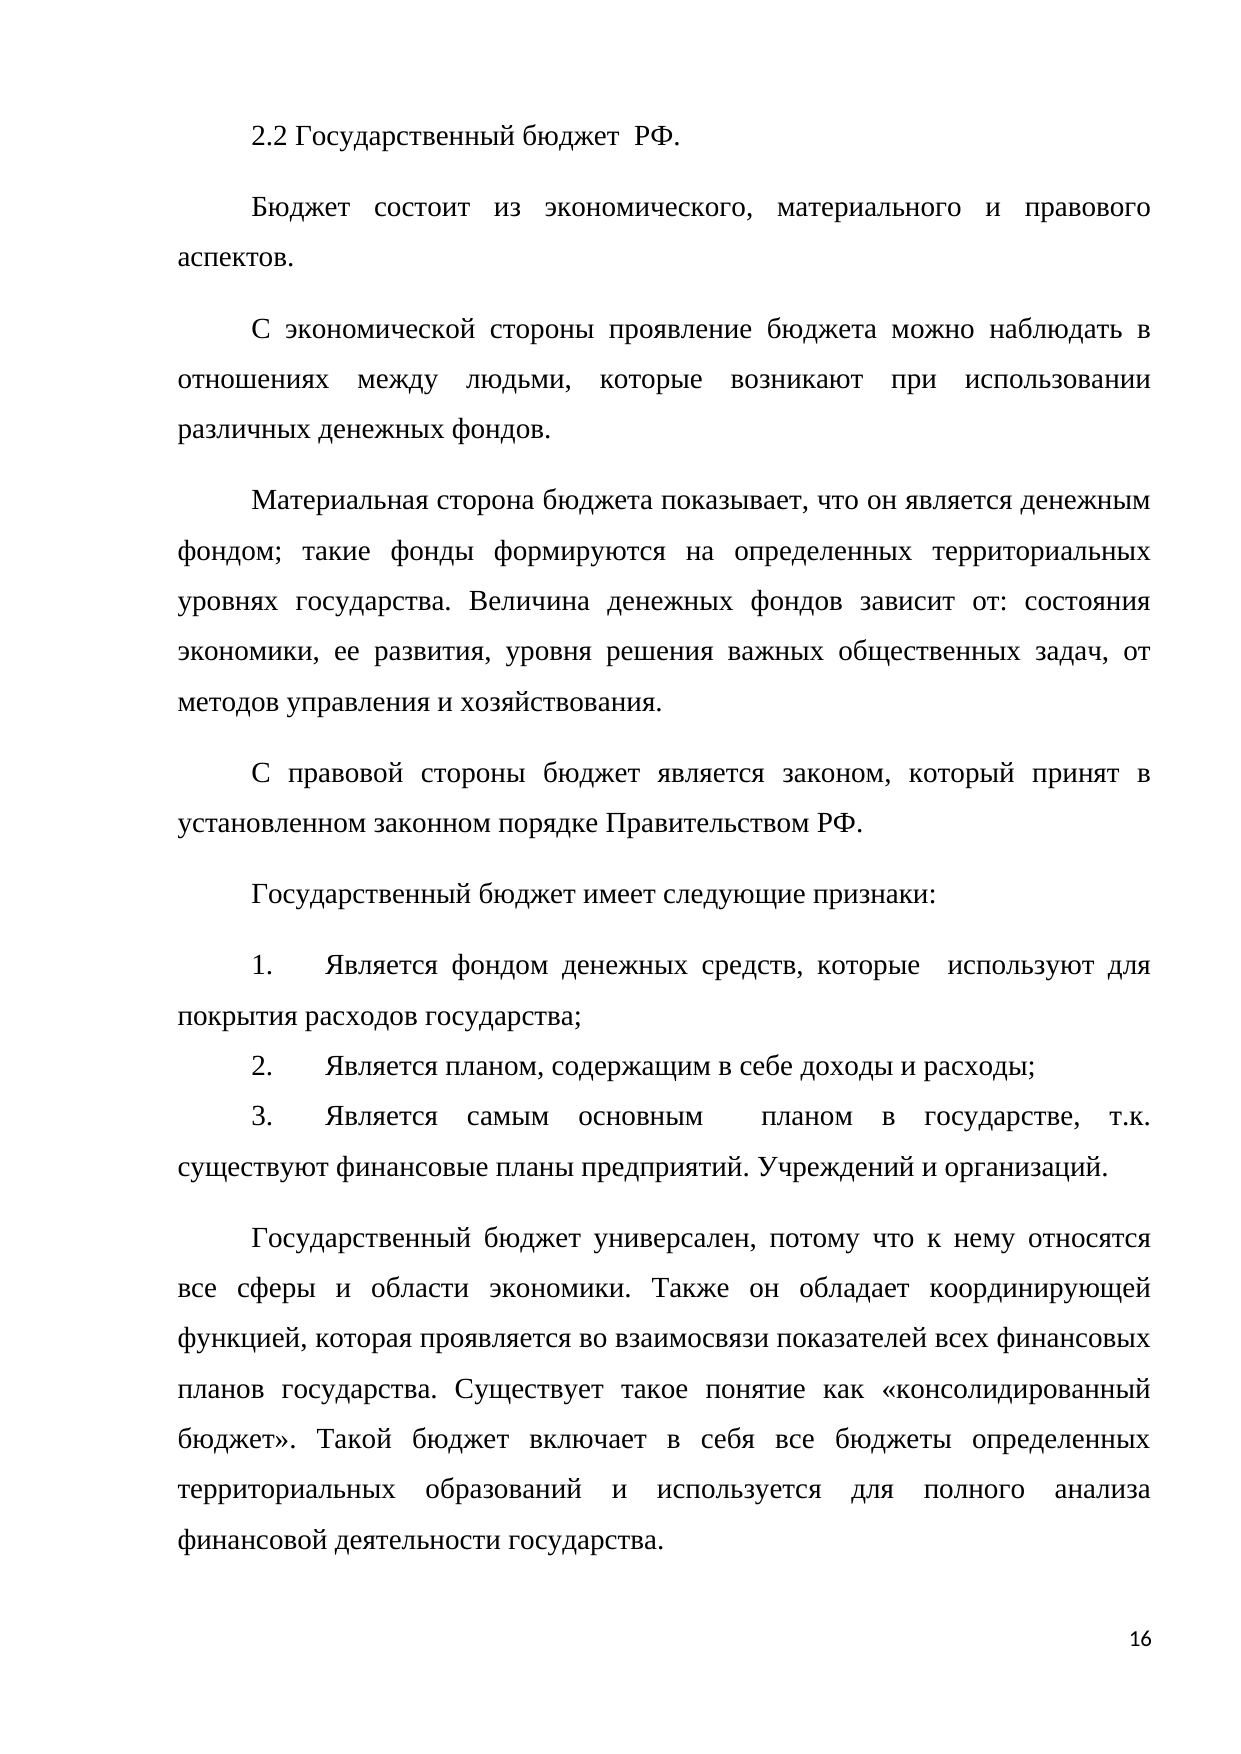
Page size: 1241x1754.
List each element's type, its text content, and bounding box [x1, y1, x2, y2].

list Является самым основным планом в государстве, т.к. существуют финансовые планы предприятий. Учреждений и организаций. [177, 1098, 1152, 1182]
text Материальная сторона бюджета показывает, что он является денежным фондом; такие фонды формируются на определенных территориальных уровнях государства. Величина денежных фондов зависит от: состояния экономики, ее развития, уровня решения важных общественных задач, от методов управления и хозяйствования. [177, 482, 1152, 717]
text 2.2 Государственный бюджет РФ. [251, 118, 1152, 152]
text С правовой стороны бюджет является законом, который принят в установленном законном порядке Правительством РФ. [177, 755, 1152, 839]
text С экономической стороны проявление бюджета можно наблюдать в отношениях между людьми, которые возникают при использовании различных денежных фондов. [177, 311, 1152, 445]
text Государственный бюджет универсален, потому что к нему относятся все сферы и области экономики. Также он обладает координирующей функцией, которая проявляется во взаимосвязи показателей всех финансовых планов государства. Существует такое понятие как «консолидированный бюджет». Такой бюджет включает в себя все бюджеты определенных территориальных образований и используется для полного анализа финансовой деятельности государства. [177, 1220, 1152, 1555]
list Является фондом денежных средств, которые используют для покрытия расходов государства; [177, 947, 1152, 1031]
text Государственный бюджет имеет следующие признаки: [177, 876, 1152, 910]
list Является планом, содержащим в себе доходы и расходы; [177, 1048, 1152, 1082]
text Бюджет состоит из экономического, материального и правового аспектов. [177, 189, 1152, 273]
